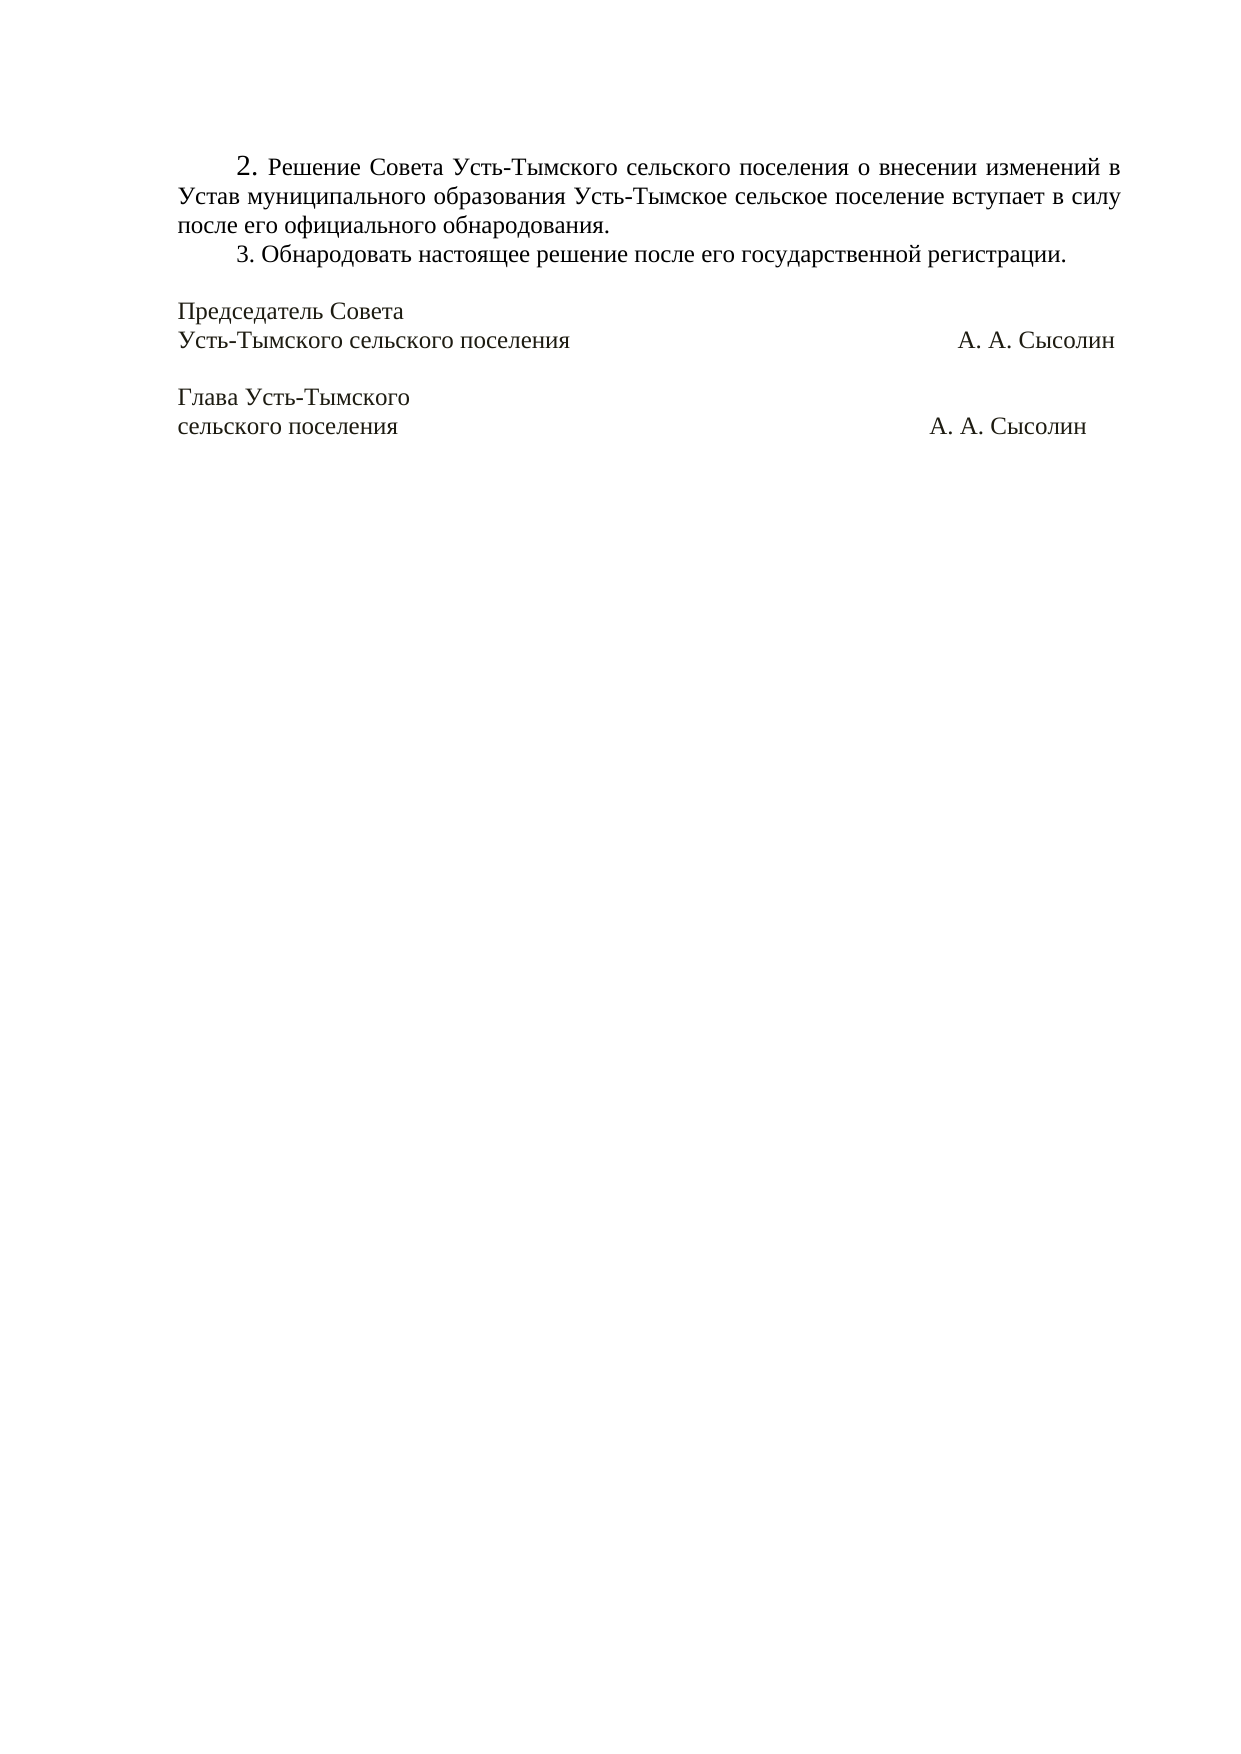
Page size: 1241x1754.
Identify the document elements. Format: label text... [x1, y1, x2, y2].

text Усть-Тымского сельского поселения А. А. Сысолин [177, 325, 1122, 354]
text 3. Обнародовать настоящее решение после его государственной регистрации. [177, 239, 1122, 267]
text 2. Решение Совета Усть-Тымского сельского поселения о внесении изменений в Устав муниципального образования Усть-Тымское сельское поселение вступает в силу после его официального обнародования. [177, 148, 1122, 239]
text сельского поселения А. А. Сысолин [177, 411, 1122, 440]
text Глава Усть-Тымского [177, 382, 1122, 411]
text Председатель Совета [177, 296, 1122, 325]
